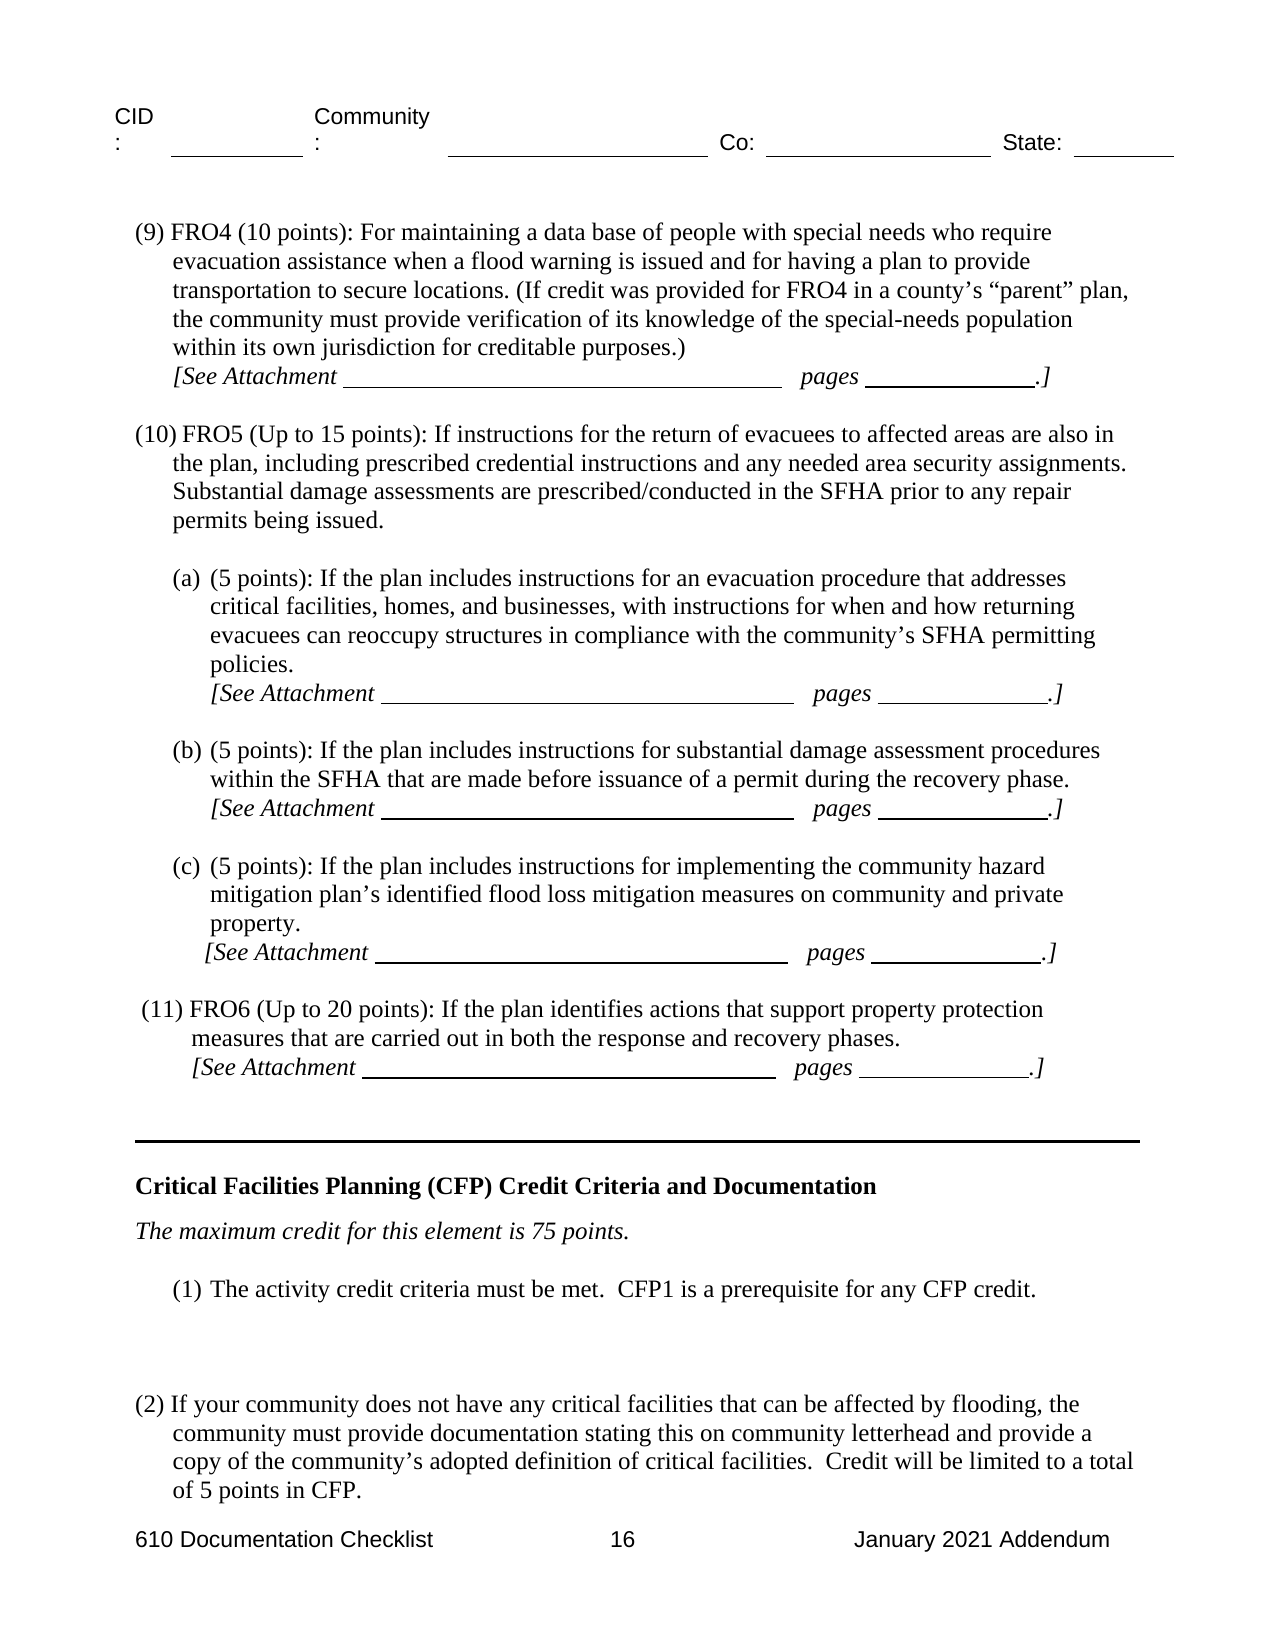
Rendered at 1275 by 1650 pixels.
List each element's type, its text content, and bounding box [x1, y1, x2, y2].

text The maximum credit for this element is 75 points. [135, 1216, 1140, 1245]
text (2) If your community does not have any critical facilities that can be affected by flooding, the community must provide documentation stating this on community letterhead and provide a copy of the community’s adopted definition of critical facilities. Credit will be limited to a total of 5 points in CFP. [135, 1389, 1140, 1504]
list (5 points): If the plan includes instructions for substantial damage assessment procedures within the SFHA that are made before issuance of a permit during the recovery phase. [172, 736, 1140, 793]
list (5 points): If the plan includes instructions for an evacuation procedure that addresses critical facilities, homes, and businesses, with instructions for when and how returning evacuees can reoccupy structures in compliance with the community’s SFHA permitting policies. [172, 563, 1140, 678]
list The activity credit criteria must be met. CFP1 is a prerequisite for any CFP credit. [172, 1274, 1140, 1303]
list (9) FRO4 (10 points): For maintaining a data base of people with special needs who require evacuation assistance when a flood warning is issued and for having a plan to provide transportation to secure locations. (If credit was provided for FRO4 in a county’s “parent” plan, the community must provide verification of its knowledge of the special-needs population within its own jurisdiction for creditable purposes.) [See Attachment pages .] [135, 217, 1140, 390]
text Critical Facilities Planning (CFP) Credit Criteria and Documentation [135, 1171, 1140, 1200]
list (5 points): If the plan includes instructions for implementing the community hazard mitigation plan’s identified flood loss mitigation measures on community and private property. [172, 851, 1140, 937]
list [See Attachment pages .] [135, 937, 1140, 966]
list FRO5 (Up to 15 points): If instructions for the return of evacuees to affected areas are also in the plan, including prescribed credential instructions and any needed area security assignments. Substantial damage assessments are prescribed/conducted in the SFHA prior to any repair permits being issued. [135, 419, 1140, 534]
list [See Attachment pages .] [135, 678, 1140, 707]
text (11) FRO6 (Up to 20 points): If the plan identifies actions that support property protection measures that are carried out in both the response and recovery phases. [See Attachment pages .] [135, 994, 1140, 1081]
list [See Attachment pages .] [210, 793, 1140, 822]
